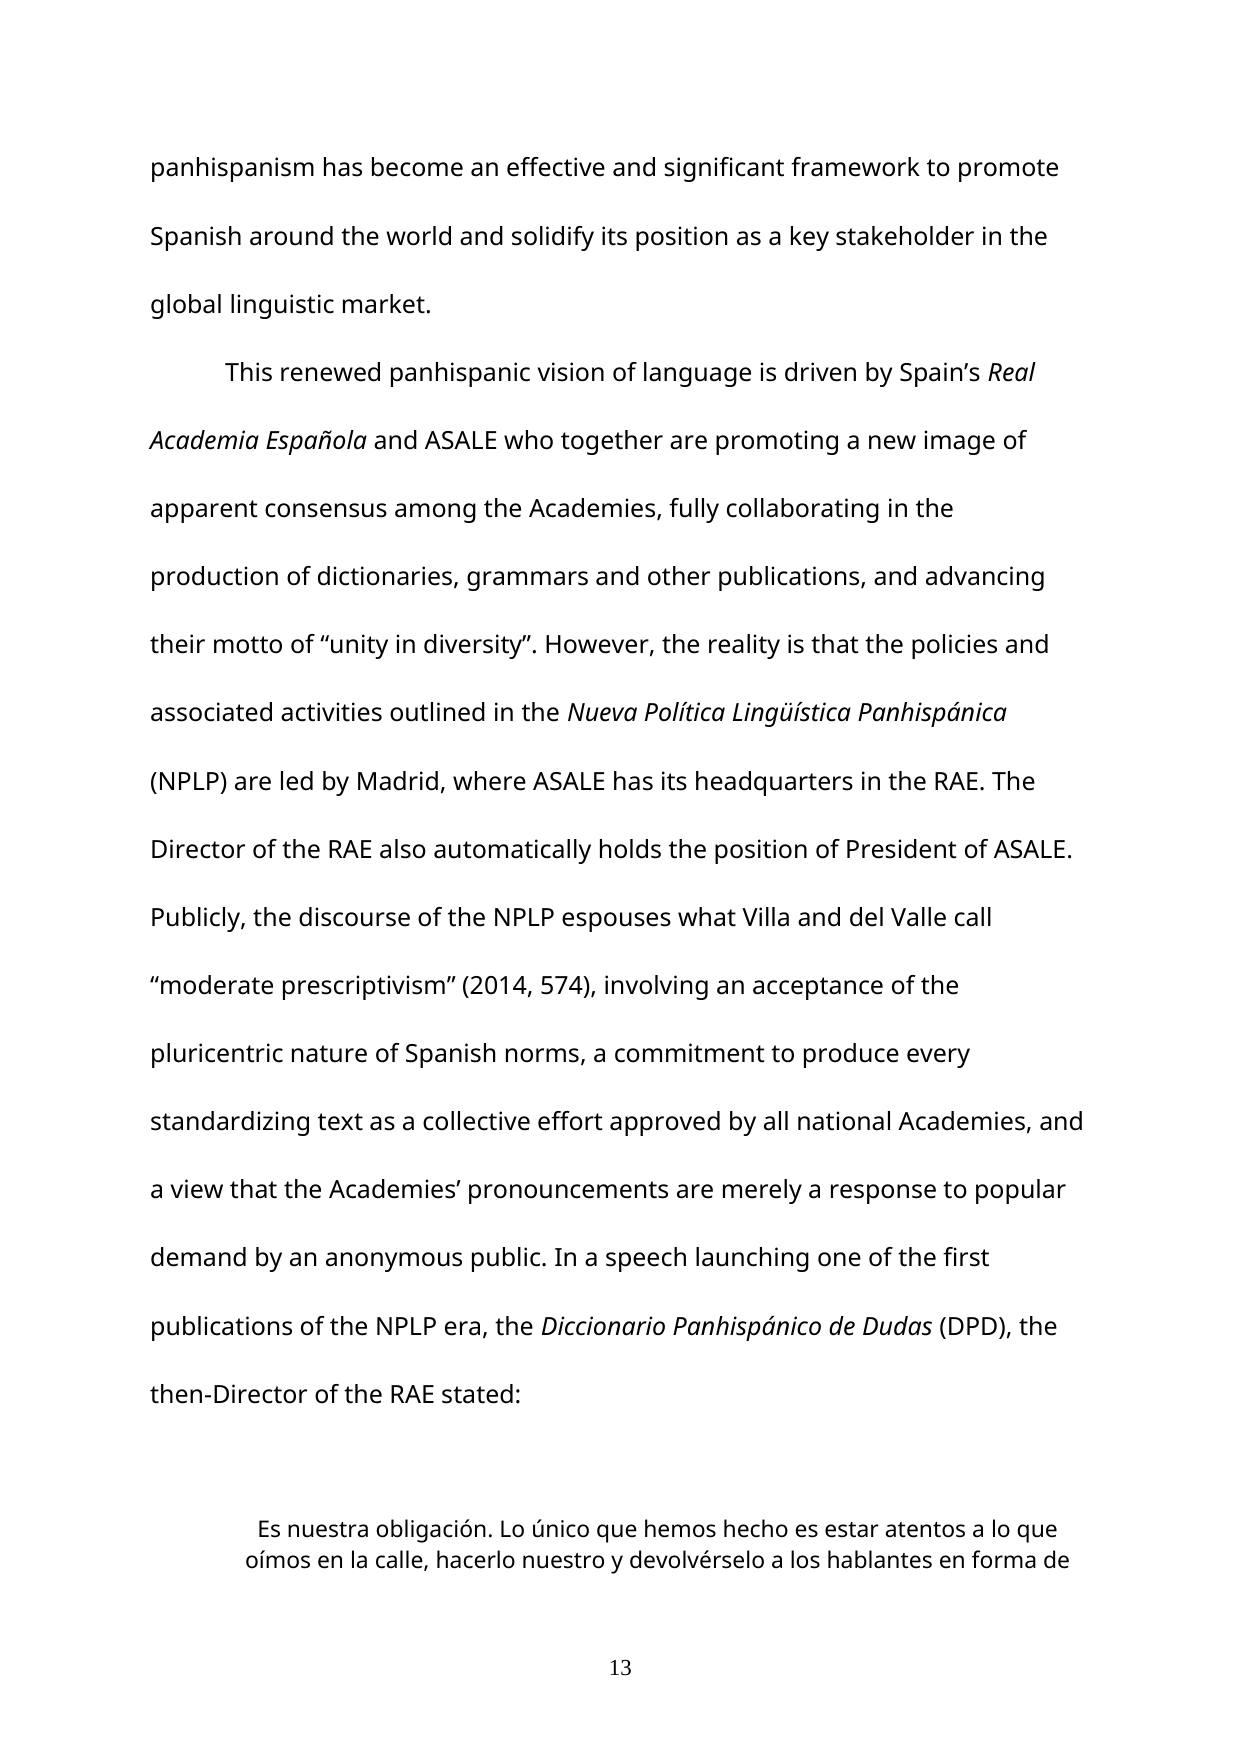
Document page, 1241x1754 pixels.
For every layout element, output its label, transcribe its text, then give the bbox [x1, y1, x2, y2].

text This renewed panhispanic vision of language is driven by Spain’s Real Academia Española and ASALE who together are promoting a new image of apparent consensus among the Academies, fully collaborating in the production of dictionaries, grammars and other publications, and advancing their motto of “unity in diversity”. However, the reality is that the policies and associated activities outlined in the Nueva Política Lingüística Panhispánica (NPLP) are led by Madrid, where ASALE has its headquarters in the RAE. The Director of the RAE also automatically holds the position of President of ASALE. Publicly, the discourse of the NPLP espouses what Villa and del Valle call “moderate prescriptivism” (2014, 574), involving an acceptance of the pluricentric nature of Spanish norms, a commitment to produce every standardizing text as a collective effort approved by all national Academies, and a view that the Academies’ pronouncements are merely a response to popular demand by an anonymous public. In a speech launching one of the first publications of the NPLP era, the Diccionario Panhispánico de Dudas (DPD), the then-Director of the RAE stated: [150, 354, 1090, 1410]
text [150, 150, 1090, 320]
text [225, 1512, 1090, 1575]
